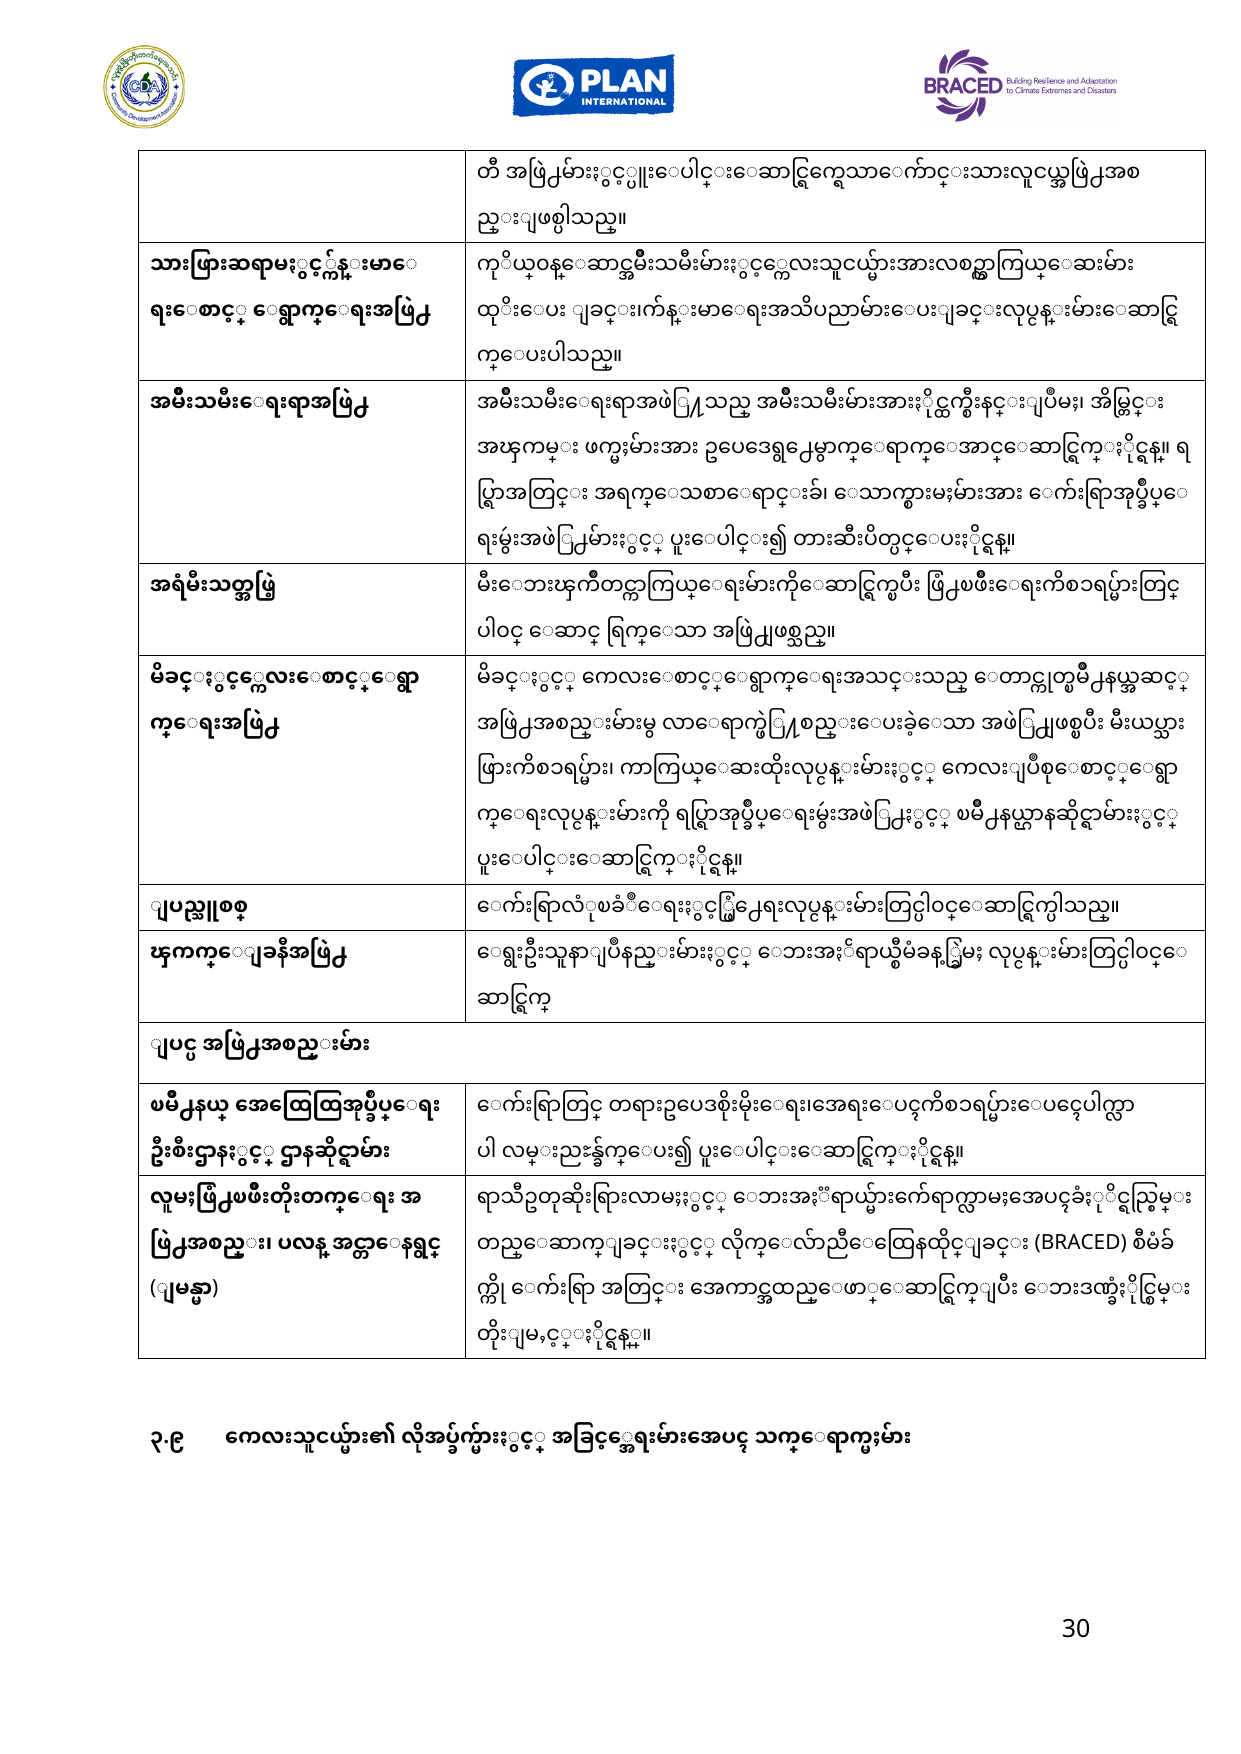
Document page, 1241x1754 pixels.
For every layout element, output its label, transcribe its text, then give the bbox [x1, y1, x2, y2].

table_cell သားဖြားဆရာမႏွင့္က်န္းမာေရးေစာင့္ ေရွာက္ေရးအဖြဲ႕ [139, 243, 465, 380]
picture [509, 52, 678, 120]
table_cell မိခင္ႏွင့္ ကေလးေစာင့္ေရွာက္ေရးအသင္းသည္ ေတာင္ကုတ္ၿမိဳ႕နယ္အဆင့္ အဖြဲ႕အစည္းမ်ားမွ လာေရာက္ဖဲြ႔စည္းေပးခဲ့ေသာ အဖဲြ႕ျဖစ္ၿပီး မီးယပ္သားဖြားကိစၥရပ္မ်ား၊ ကာကြယ္ေဆးထိုးလုပ္ငန္းမ်ားႏွင့္ ကေလးျပဳစုေစာင့္ေရွာက္ေရးလုပ္ငန္းမ်ားကို ရပ္ရြာအုပ္ခ်ဳပ္ေရးမွဴးအဖဲြ႕ႏွင့္ ၿမိဳ႕နယ္ဌာနဆိုင္ရာမ်ားႏွင့္ ပူးေပါင္းေဆာင္ရြက္ႏိုင္ရန္။ [466, 656, 1205, 883]
table_cell လူမႈဖြံ႕ၿဖိဳးတိုးတက္ေရး အဖြဲ႕အစည္း၊ ပလန္ အင္တာေနရွင္ (ျမန္မာ) [139, 1176, 465, 1358]
table_cell ေက်းရြာတြင္ တရားဥပေဒစိုးမိုးေရး၊အေရးေပၚကိစၥရပ္မ်ားေပၚေပါက္လာပါ လမ္းညႊန္ခ်က္ေပး၍ ပူးေပါင္းေဆာင္ရြက္ႏိုင္ရန္။ [466, 1084, 1205, 1175]
table_cell မီးေဘးၾကိဳတင္ကာကြယ္ေရးမ်ားကိုေဆာင္ရြက္ၿပီး ဖြံ႕ၿဖိဳးေရးကိစၥရပ္မ်ားတြင္ပါ၀င္ ေဆာင္ ရြက္ေသာ အဖြဲ႕ျဖစ္သည္။ [466, 564, 1205, 655]
text ၃.၉ ကေလးသူငယ္မ်ား၏ လိုအပ္ခ်က္မ်ားႏွင့္ အခြင့္အေရးမ်ားအေပၚ သက္ေရာက္မႈမ်ား [150, 1416, 1090, 1462]
table_cell ေက်းရြာလံုၿခံဳေရးႏွင့္ဖြံ႕ေရးလုပ္ငန္းမ်ားတြင္ပါ၀င္ေဆာင္ရြက္ပါသည္။ [466, 885, 1205, 930]
picture [920, 45, 1122, 125]
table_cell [466, 151, 1205, 242]
table_cell ျပင္ပ အဖြဲ႕အစည္းမ်ား [139, 1023, 1205, 1083]
table_cell ၾကက္ေျခနီအဖြဲ႕ [139, 931, 465, 1022]
table_cell ရာသီဥတုဆိုးရြားလာမႈႏွင့္ ေဘးအႏၱရာယ္မ်ားက်ေရာက္လာမႈအေပၚခံႏုိင္ရည္စြမ္း တည္ေဆာက္ျခင္းႏွင့္ လိုက္ေလ်ာညီေထြေနထိုင္ျခင္း (BRACED) စီမံခ်က္ကို ေက်းရြာ အတြင္း အေကာင္အထည္ေဖာ္ေဆာင္ရြက္ျပီး ေဘးဒဏ္ခံႏိုင္စြမ္း တိုးျမႇင့္ႏိုင္ရန္္။ [466, 1176, 1205, 1358]
table_cell မိခင္ႏွင့္ကေလးေစာင့္ေရွာက္ေရးအဖြဲ႕ [139, 656, 465, 883]
picture [103, 45, 185, 129]
table_cell ၿမိဳ႕နယ္ အေထြေထြအုပ္ခ်ဳပ္ေရး ဦးစီးဌာနႏွင့္ ဌာနဆိုင္ရာမ်ား [139, 1084, 465, 1175]
table_cell ျပည္သူစစ္ [139, 885, 465, 930]
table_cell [139, 151, 465, 242]
table_cell ေရွးဦးသူနာျပဳနည္းမ်ားႏွင့္ ေဘးအႏၲရာယ္စီမံခန့္ခြဲမႈ လုပ္ငန္းမ်ားတြင္ပါ၀င္ေဆာင္ရြက္ [466, 931, 1205, 1022]
table_cell အမ်ဳိးသမီးေရးရာအဖြဲ႕ [139, 381, 465, 563]
table_cell အရံမီးသတ္အဖြဲ့ [139, 564, 465, 655]
table_cell အမ်ိဳးသမီးေရးရာအဖဲြ႔သည္ အမ်ိဳးသမီးမ်ားအားႏိုင္ထက္စီးနင္းျပဳမႈ၊ အိမ္တြင္းအၾကမ္း ဖက္မႈမ်ားအား ဥပေဒေရွ႕ေမွာက္ေရာက္ေအာင္ေဆာင္ရြက္ႏိုင္ရန္။ ရပ္ရြာအတြင္း အရက္ေသစာေရာင္းခ်၊ ေသာက္စားမႈမ်ားအား ေက်းရြာအုပ္ခ်ဳပ္ေရးမွဴးအဖဲြ႕မ်ားႏွင့္ ပူးေပါင္း၍ တားဆီးပိတ္ပင္ေပးႏိုင္ရန္။ [466, 381, 1205, 563]
table_cell ကုိယ္၀န္ေဆာင္အမ်ဳိးသမီးမ်ားႏွင့္ကေလးသူငယ္မ်ားအားလစဥ္ကာကြယ္ေဆးမ်ားထုိးေပး ျခင္း၊က်န္းမာေရးအသိပညာမ်ားေပးျခင္းလုပ္ငန္းမ်ားေဆာင္ရြက္ေပးပါသည္။ [466, 243, 1205, 380]
